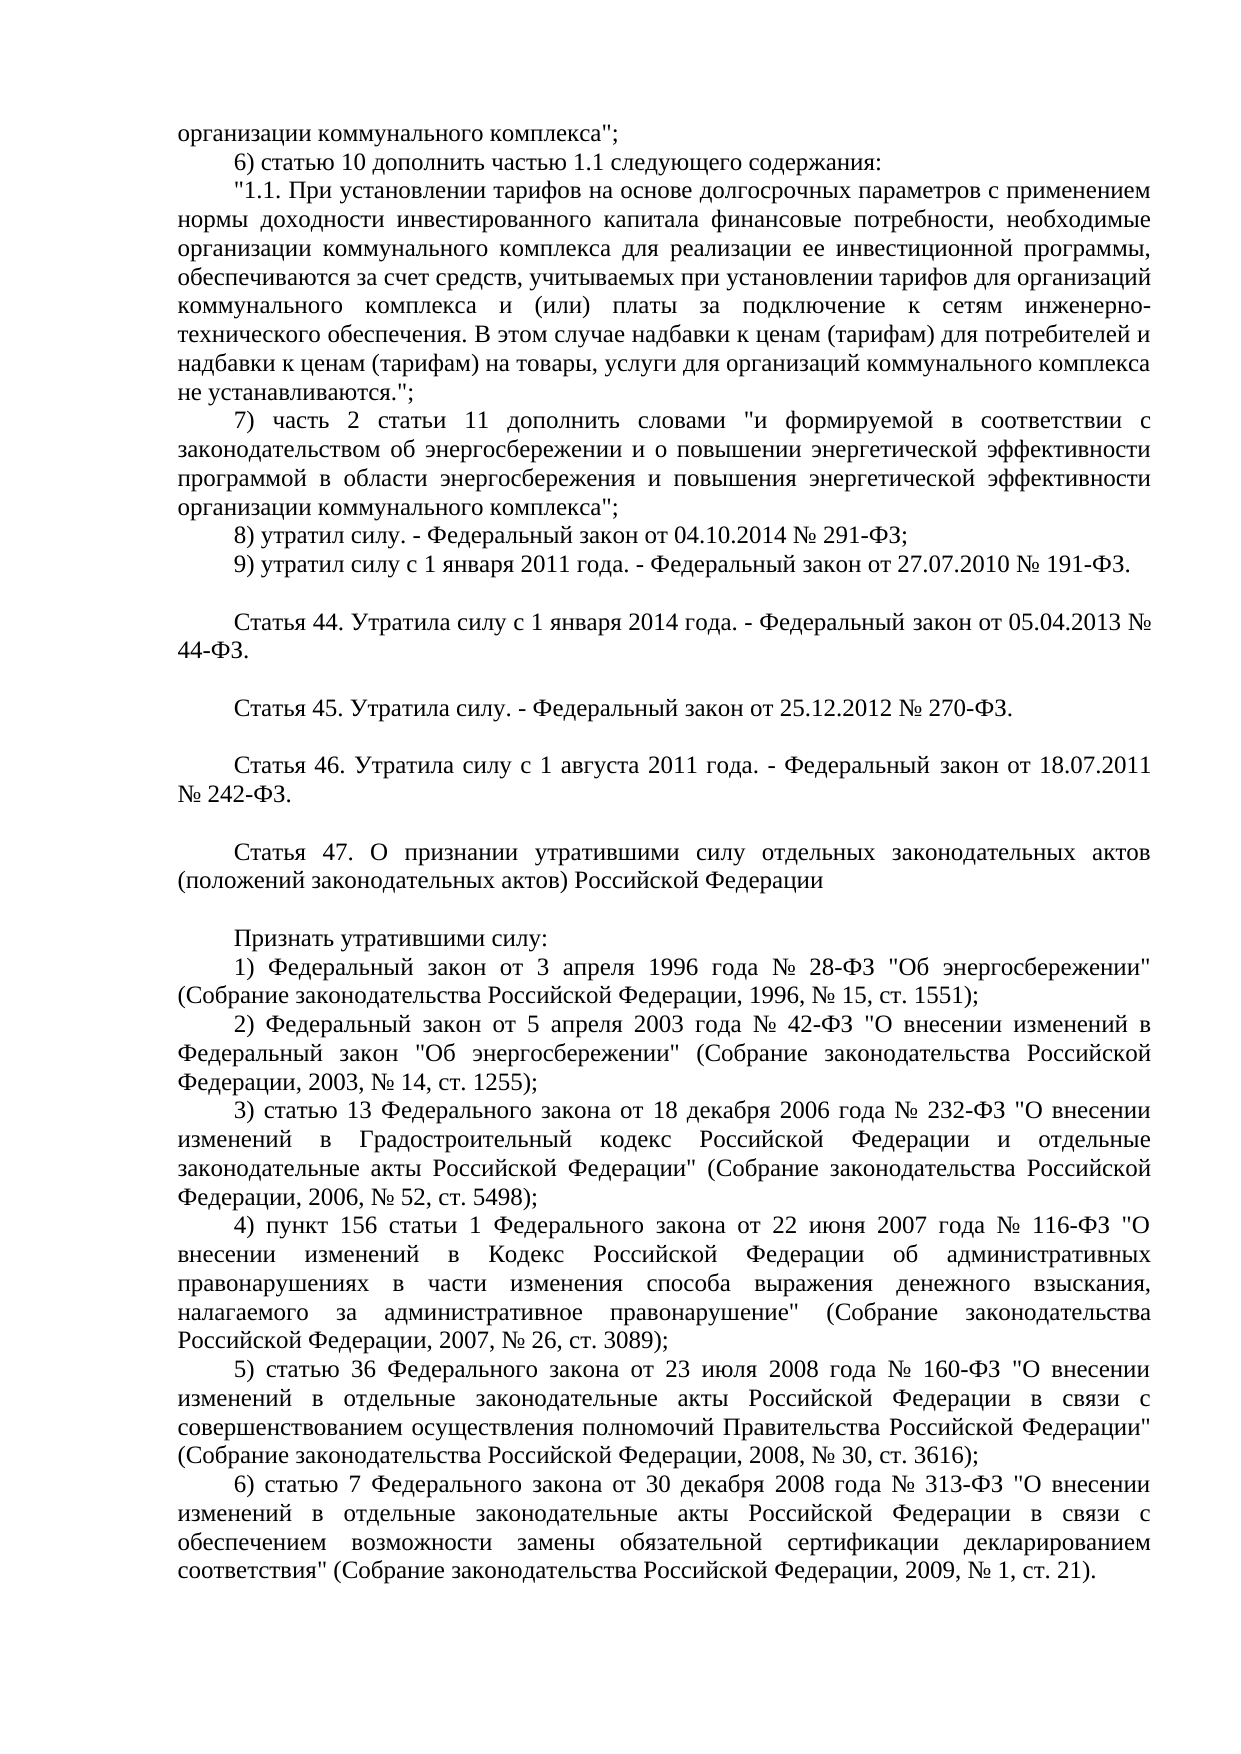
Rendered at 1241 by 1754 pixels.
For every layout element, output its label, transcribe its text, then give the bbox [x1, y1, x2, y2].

text Статья 46. Утратила силу с 1 августа 2011 года. - Федеральный закон от 18.07.2011 № 242-ФЗ. [177, 751, 1152, 808]
text 5) статью 36 Федерального закона от 23 июля 2008 года № 160-ФЗ "О внесении изменений в отдельные законодательные акты Российской Федерации в связи с совершенствованием осуществления полномочий Правительства Российской Федерации" (Собрание законодательства Российской Федерации, 2008, № 30, ст. 3616); [177, 1354, 1152, 1469]
text Признать утратившими силу: [177, 923, 1152, 952]
text 6) статью 7 Федерального закона от 30 декабря 2008 года № 313-ФЗ "О внесении изменений в отдельные законодательные акты Российской Федерации в связи с обеспечением возможности замены обязательной сертификации декларированием соответствия" (Собрание законодательства Российской Федерации, 2009, № 1, ст. 21). [177, 1469, 1152, 1584]
text 6) статью 10 дополнить частью 1.1 следующего содержания: [177, 147, 1152, 176]
text 3) статью 13 Федерального закона от 18 декабря 2006 года № 232-ФЗ "О внесении изменений в Градостроительный кодекс Российской Федерации и отдельные законодательные акты Российской Федерации" (Собрание законодательства Российской Федерации, 2006, № 52, ст. 5498); [177, 1096, 1152, 1211]
text 9) утратил силу с 1 января 2011 года. - Федеральный закон от 27.07.2010 № 191-ФЗ. [177, 549, 1152, 578]
text Статья 45. Утратила силу. - Федеральный закон от 25.12.2012 № 270-ФЗ. [177, 693, 1152, 722]
text "1.1. При установлении тарифов на основе долгосрочных параметров с применением нормы доходности инвестированного капитала финансовые потребности, необходимые организации коммунального комплекса для реализации ее инвестиционной программы, обеспечиваются за счет средств, учитываемых при установлении тарифов для организаций коммунального комплекса и (или) платы за подключение к сетям инженерно-технического обеспечения. В этом случае надбавки к ценам (тарифам) для потребителей и надбавки к ценам (тарифам) на товары, услуги для организаций коммунального комплекса не устанавливаются."; [177, 176, 1152, 406]
text 1) Федеральный закон от 3 апреля 1996 года № 28-ФЗ "Об энергосбережении" (Собрание законодательства Российской Федерации, 1996, № 15, ст. 1551); [177, 952, 1152, 1009]
text 4) пункт 156 статьи 1 Федерального закона от 22 июня 2007 года № 116-ФЗ "О внесении изменений в Кодекс Российской Федерации об административных правонарушениях в части изменения способа выражения денежного взыскания, налагаемого за административное правонарушение" (Собрание законодательства Российской Федерации, 2007, № 26, ст. 3089); [177, 1211, 1152, 1354]
text Статья 47. О признании утратившими силу отдельных законодательных актов (положений законодательных актов) Российской Федерации [177, 837, 1152, 894]
text 8) утратил силу. - Федеральный закон от 04.10.2014 № 291-ФЗ; [177, 521, 1152, 549]
text 7) часть 2 статьи 11 дополнить словами "и формируемой в соответствии с законодательством об энергосбережении и о повышении энергетической эффективности программой в области энергосбережения и повышения энергетической эффективности организации коммунального комплекса"; [177, 406, 1152, 521]
text 2) Федеральный закон от 5 апреля 2003 года № 42-ФЗ "О внесении изменений в Федеральный закон "Об энергосбережении" (Собрание законодательства Российской Федерации, 2003, № 14, ст. 1255); [177, 1009, 1152, 1096]
text Статья 44. Утратила силу с 1 января 2014 года. - Федеральный закон от 05.04.2013 № 44-ФЗ. [177, 607, 1152, 664]
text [177, 118, 1152, 147]
